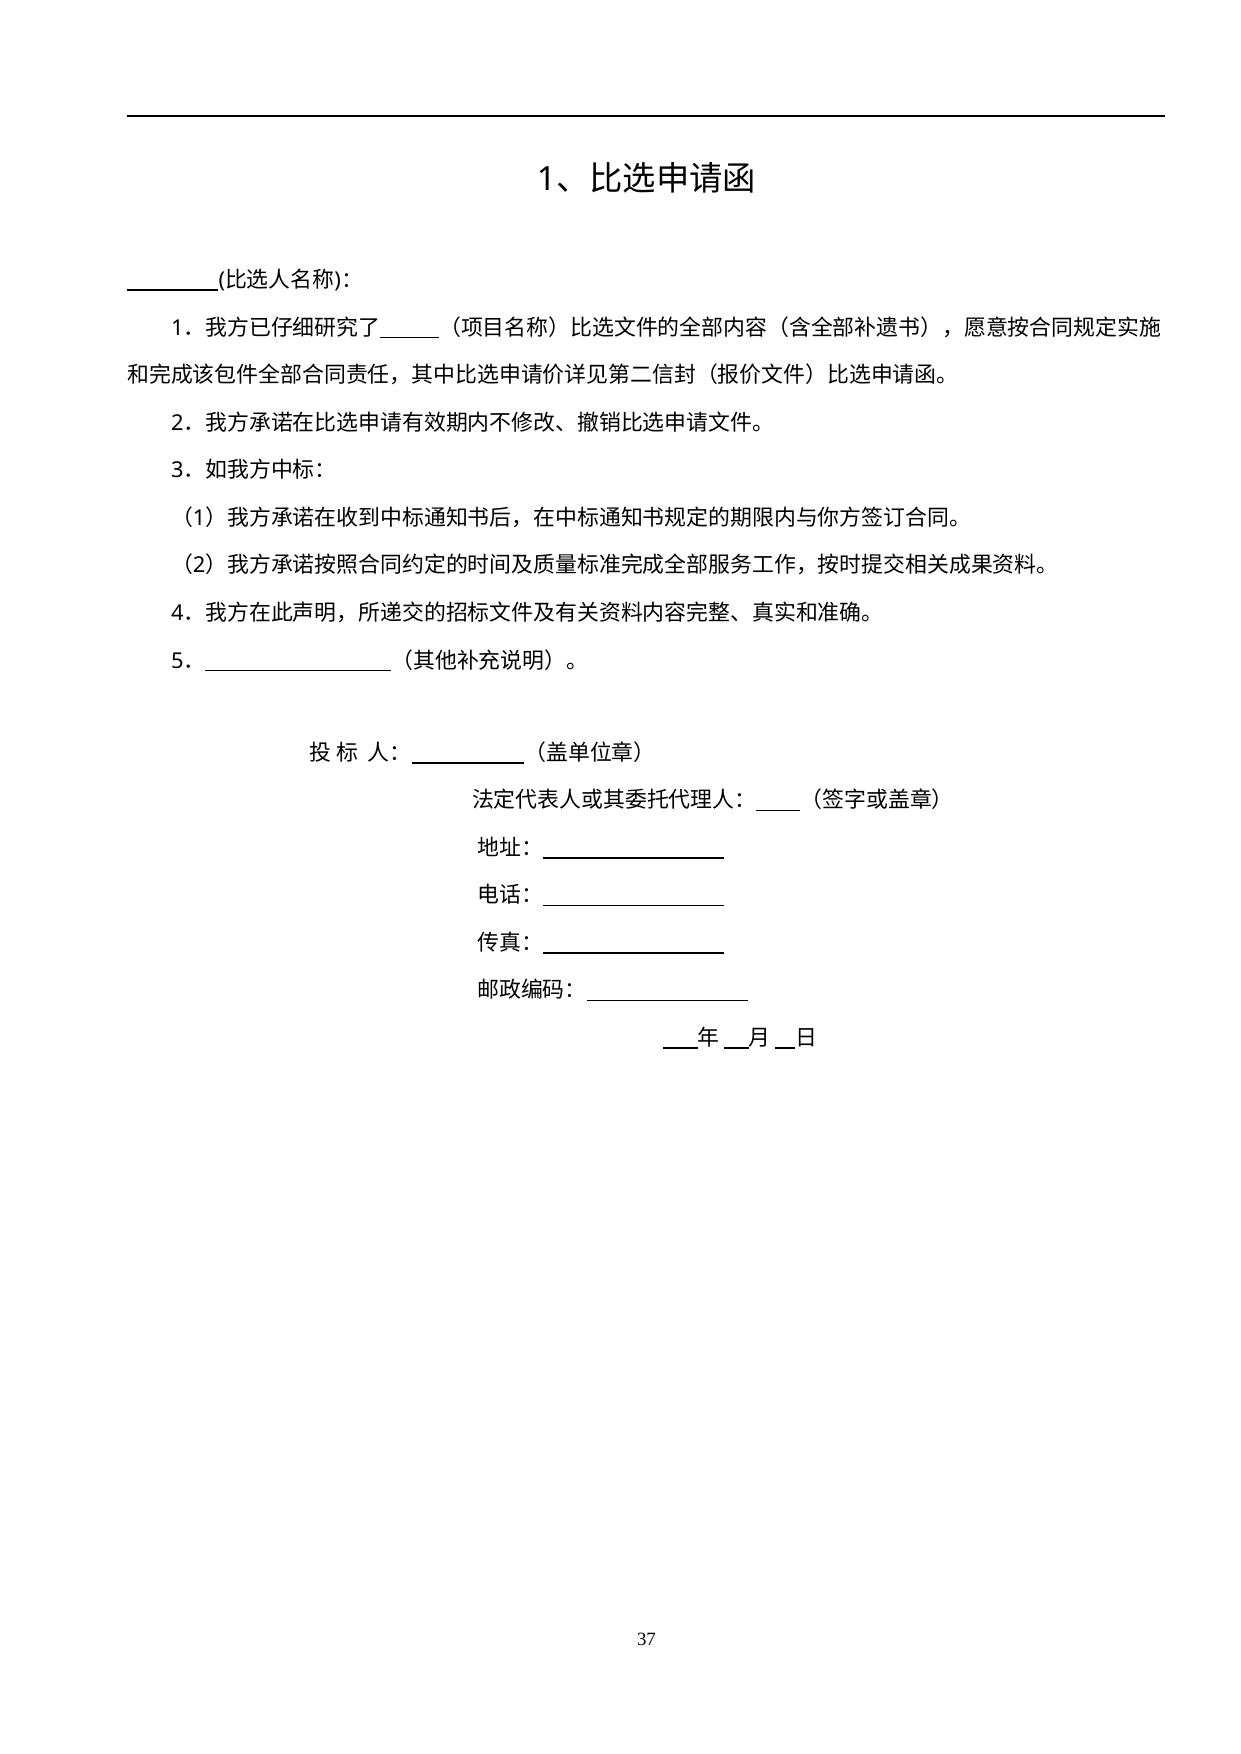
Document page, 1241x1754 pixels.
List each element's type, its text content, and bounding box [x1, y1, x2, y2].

text 法定代表人或其委托代理人： （签字或盖章） [127, 782, 1165, 814]
text 地址： [127, 830, 1165, 862]
text 3．如我方中标： [127, 452, 1165, 484]
text （1）我方承诺在收到中标通知书后，在中标通知书规定的期限内与你方签订合同。 [127, 500, 1165, 532]
text 邮政编码： [127, 972, 1165, 1004]
text 1、比选申请函 [127, 152, 1165, 201]
text 4．我方在此声明，所递交的招标文件及有关资料内容完整、真实和准确。 [127, 595, 1165, 627]
text （2）我方承诺按照合同约定的时间及质量标准完成全部服务工作，按时提交相关成果资料。 [127, 547, 1165, 579]
text 5． （其他补充说明）。 [127, 643, 1165, 674]
text 投 标 人： （盖单位章） [127, 735, 1165, 767]
text 2．我方承诺在比选申请有效期内不修改、撤销比选申请文件。 [127, 404, 1165, 436]
text (比选人名称)： [127, 262, 1165, 294]
text 电话： [127, 877, 1165, 909]
text 传真： [127, 925, 1165, 957]
text 1．我方已仔细研究了 （项目名称）比选文件的全部内容（含全部补遗书），愿意按合同规定实施和完成该包件全部合同责任，其中比选申请价详见第二信封（报价文件）比选申请函。 [127, 309, 1165, 389]
text 年 月 日 [127, 1020, 1165, 1052]
